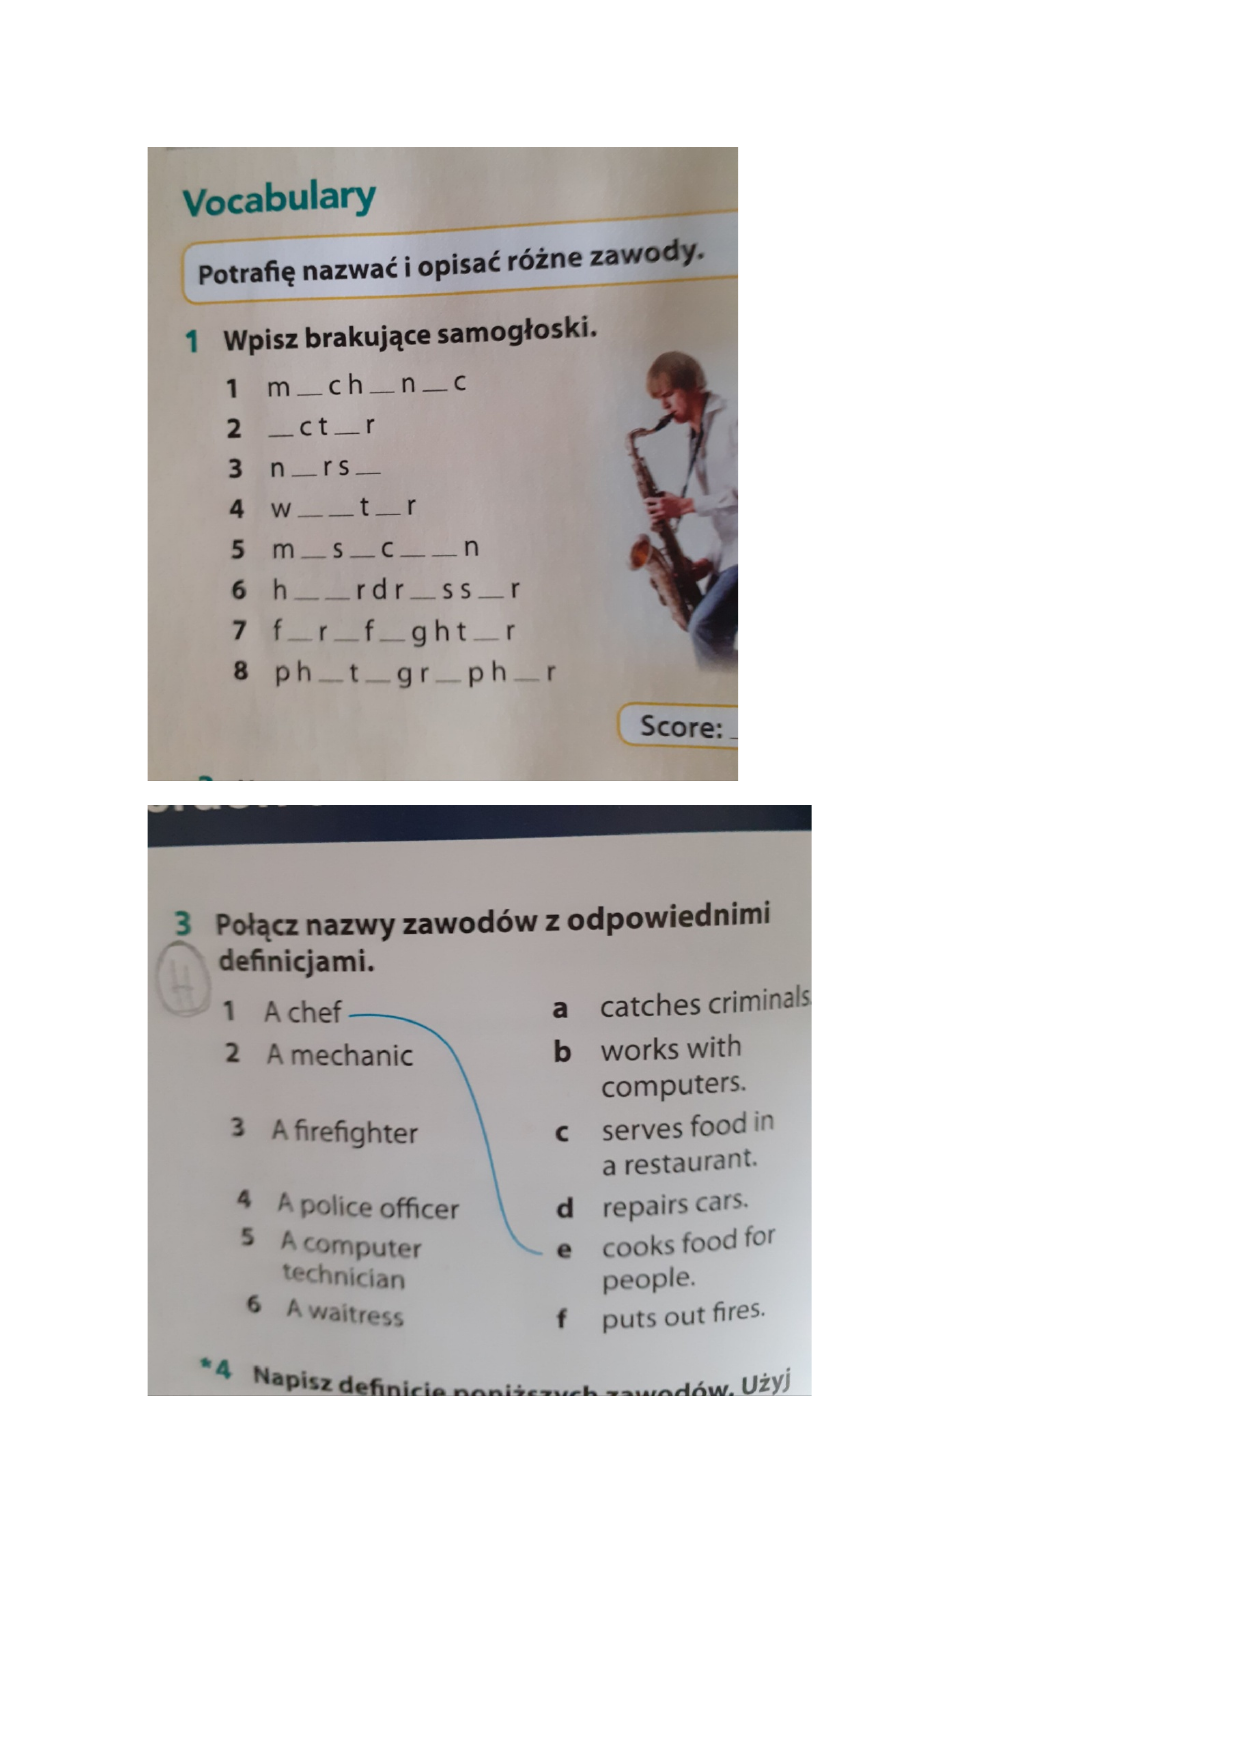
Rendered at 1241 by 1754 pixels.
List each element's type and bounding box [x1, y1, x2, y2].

picture [147, 147, 739, 781]
picture [147, 805, 812, 1396]
